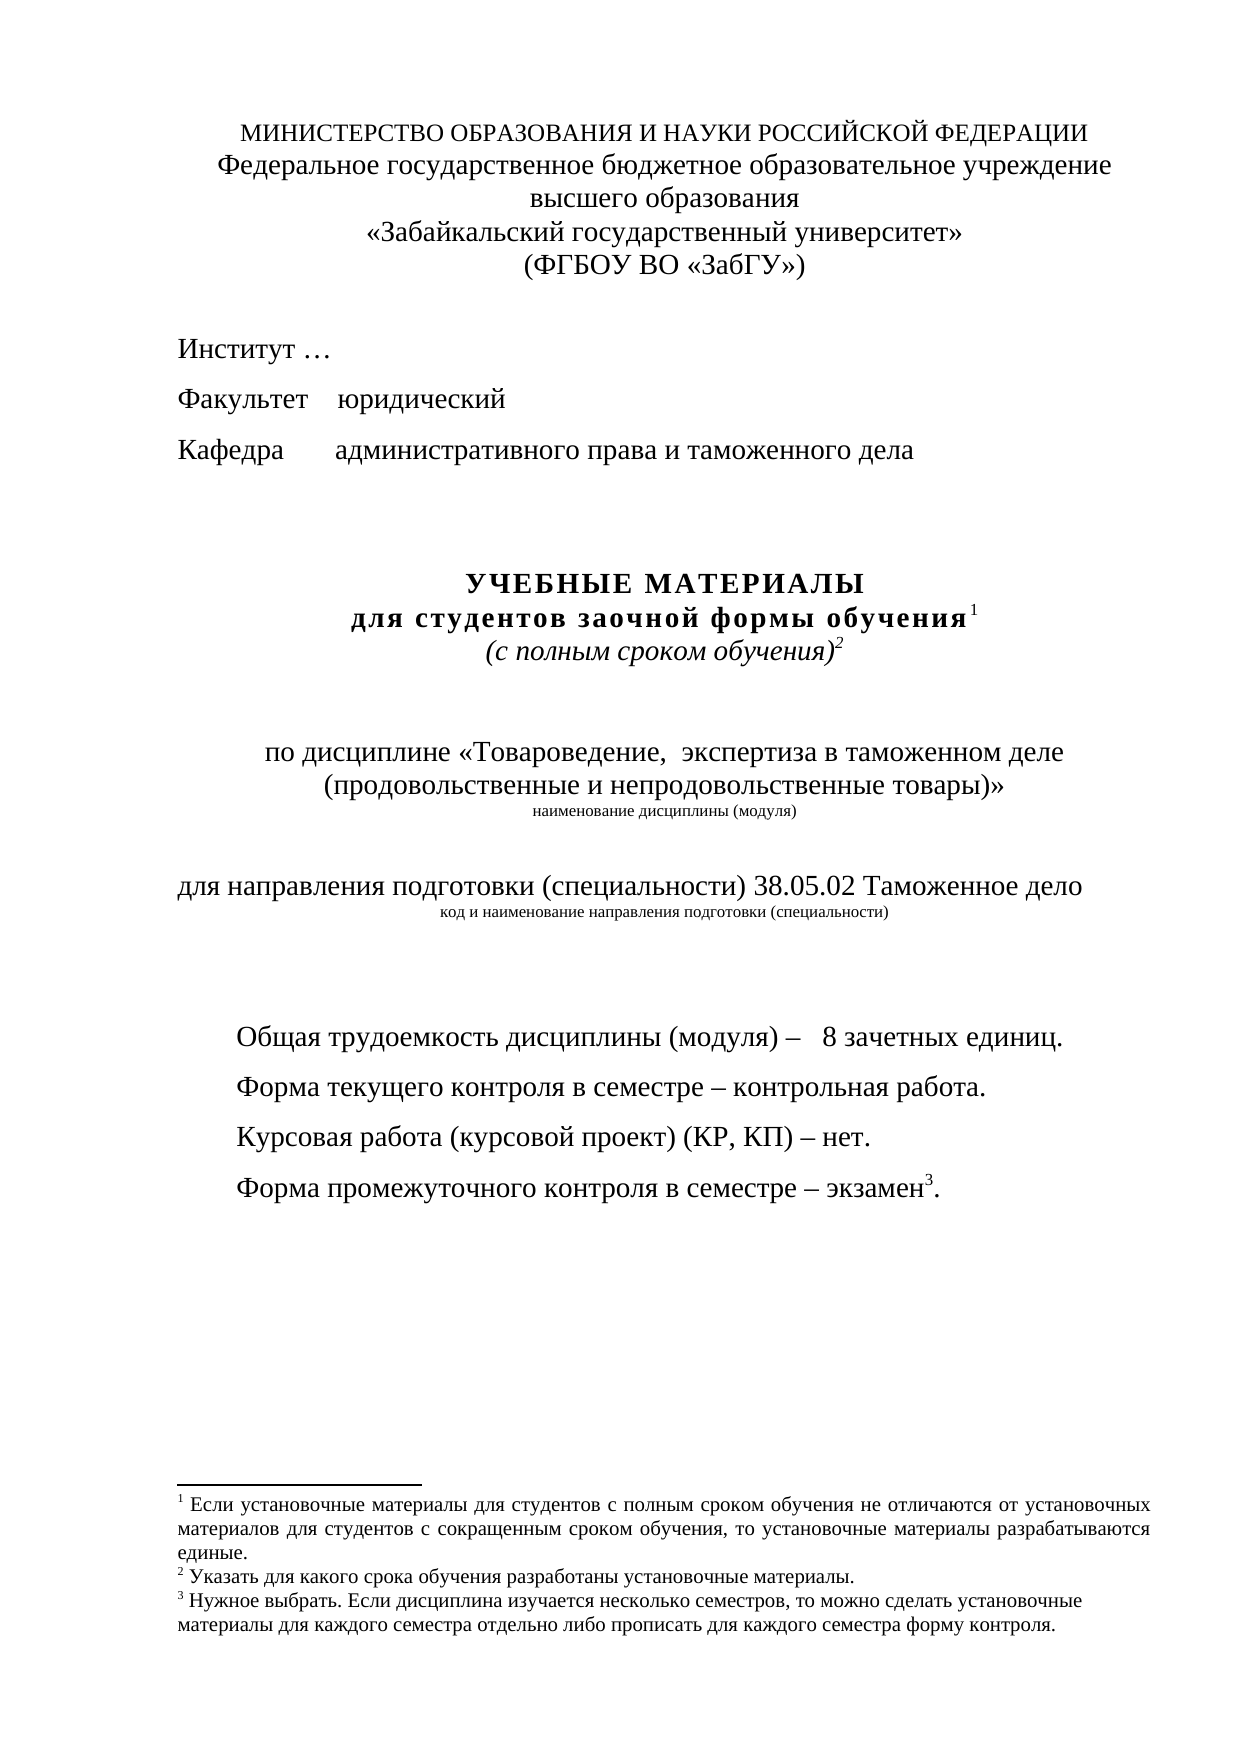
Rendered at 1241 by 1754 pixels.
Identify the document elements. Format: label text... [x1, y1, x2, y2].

text по дисциплине «Товароведение, экспертиза в таможенном деле (продовольственные и непродовольственные товары)» [177, 734, 1152, 801]
text Факультет юридический [177, 382, 1152, 415]
text Форма промежуточного контроля в семестре – экзамен. [177, 1170, 1152, 1203]
text УЧЕБНЫЕ МАТЕРИАЛЫ [177, 566, 1152, 600]
text МИНИСТЕРСТВО ОБРАЗОВАНИЯ И НАУКИ РОССИЙСКОЙ ФЕДЕРАЦИИ [177, 118, 1152, 147]
text наименование дисциплины (модуля) [177, 801, 1152, 834]
text высшего образования [177, 180, 1152, 214]
text (с полным сроком обучения) [177, 633, 1152, 667]
text Форма текущего контроля в семестре – контрольная работа. [177, 1069, 1152, 1103]
text Курсовая работа (курсовой проект) (КР, КП) – нет. [177, 1119, 1152, 1153]
text «Забайкальский государственный университет» [177, 214, 1152, 247]
text Федеральное государственное бюджетное образовательное учреждение [177, 147, 1152, 180]
text (ФГБОУ ВО «ЗабГУ») [177, 247, 1152, 281]
text Кафедра административного права и таможенного дела [177, 432, 1152, 466]
text для студентов заочной формы обучения [177, 600, 1152, 633]
text для направления подготовки (специальности) 38.05.02 Таможенное дело [177, 868, 1152, 902]
text Институт … [177, 331, 1152, 365]
text Общая трудоемкость дисциплины (модуля) – 8 зачетных единиц. [177, 1019, 1152, 1052]
text код и наименование направления подготовки (специальности) [177, 902, 1152, 935]
